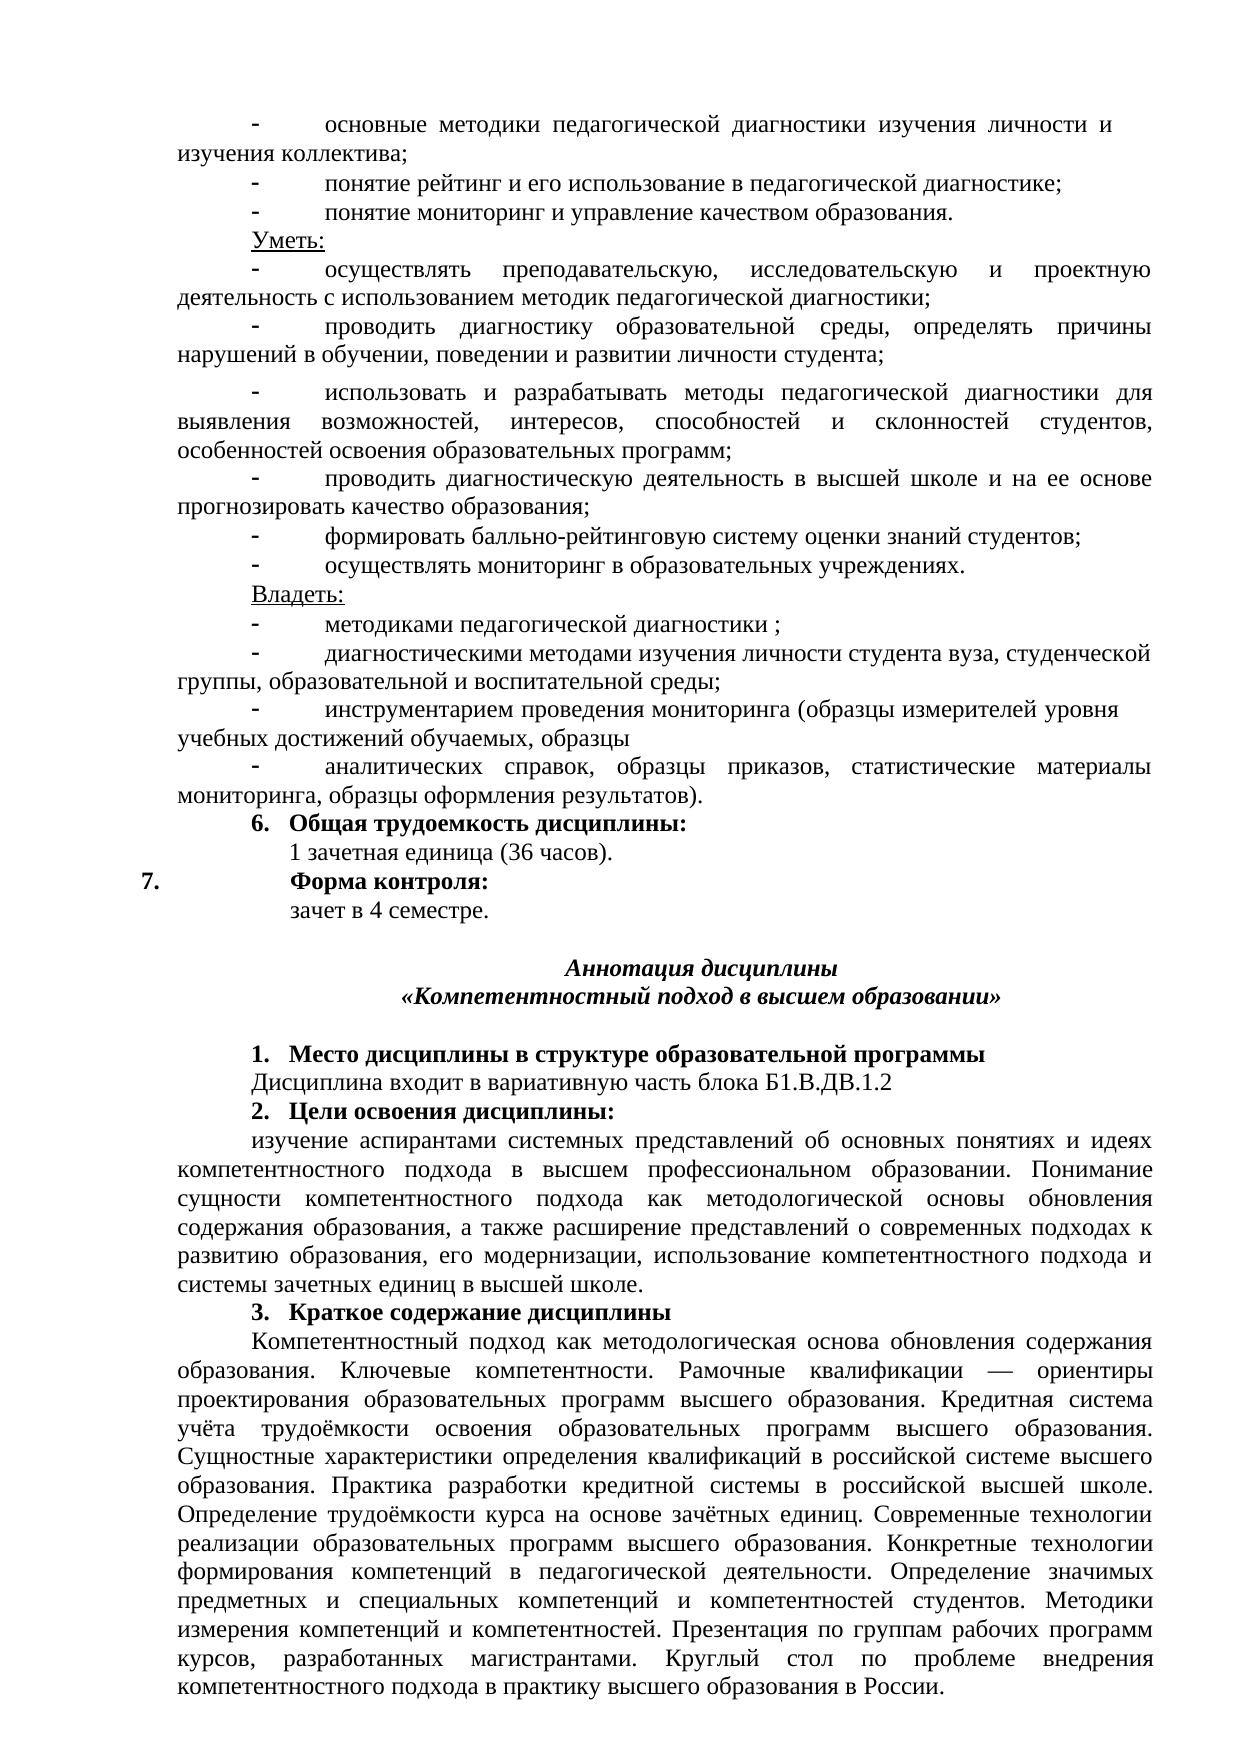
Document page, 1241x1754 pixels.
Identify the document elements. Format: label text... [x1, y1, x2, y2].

list диагностическими методами изучения личности студента вуза, студенческой группы, образовательной и воспитательной среды; [177, 639, 1153, 695]
list аналитических справок, образцы приказов, статистические материалы мониторинга, образцы оформления результатов). [177, 752, 1153, 809]
text «Компетентностный подход в высшем образовании» [324, 982, 1078, 1010]
list понятие мониторинг и управление качеством образования. Уметь: [251, 197, 955, 254]
list методиками педагогической диагностики ; [251, 608, 1165, 638]
list инструментарием проведения мониторинга (образцы измерителей уровня учебных достижений обучаемых, образцы [177, 695, 1153, 752]
subtitle Форма контроля: [139, 866, 489, 895]
text изучение аспирантами системных представлений об основных понятиях и идеях компетентностного подхода в высшем профессиональном образовании. Понимание сущности компетентностного подхода как методологической основы обновления содержания образования, а также расширение представлений о современных подходах к развитию образования, его модернизации, использование компетентностного подхода и системы зачетных единиц в высшей школе. [177, 1125, 1153, 1298]
text Дисциплина входит в вариативную часть блока Б1.В.ДВ.1.2 [251, 1068, 1165, 1096]
subtitle Место дисциплины в структуре образовательной программы [251, 1039, 1165, 1068]
text 1 зачетная единица (36 часов). [288, 837, 1165, 866]
list формировать балльно-рейтинговую систему оценки знаний студентов; [251, 520, 1165, 551]
subtitle Цели освоения дисциплины: [251, 1097, 1165, 1125]
text зачет в 4 семестре. [139, 895, 489, 924]
list использовать и разрабатывать методы педагогической диагностики для выявления возможностей, интересов, способностей и склонностей студентов, особенностей освоения образовательных программ; [177, 377, 1153, 463]
list проводить диагностику образовательной среды, определять причины нарушений в обучении, поведении и развитии личности студента; [177, 312, 1153, 368]
list осуществлять мониторинг в образовательных учреждениях. Владеть: [251, 551, 966, 607]
text Компетентностный подход как методологическая основа обновления содержания образования. Ключевые компетентности. Рамочные квалификации — ориентиры проектирования образовательных программ высшего образования. Кредитная система учёта трудоёмкости освоения образовательных программ высшего образования. Сущностные характеристики определения квалификаций в российской системе высшего образования. Практика разработки кредитной системы в российской высшей школе. Определение трудоёмкости курса на основе зачётных единиц. Современные технологии реализации образовательных программ высшего образования. Конкретные технологии формирования компетенций в педагогической деятельности. Определение значимых предметных и специальных компетенций и компетентностей студентов. Методики измерения компетенций и компетентностей. Презентация по группам рабочих программ курсов, разработанных магистрантами. Круглый стол по проблеме внедрения компетентностного подхода в практику высшего образования в России. [177, 1326, 1153, 1700]
list понятие рейтинг и его использование в педагогической диагностике; [251, 167, 1165, 197]
text Аннотация дисциплины [324, 953, 1078, 982]
list основные методики педагогической диагностики изучения личности и изучения коллектива; [177, 110, 1153, 167]
list проводить диагностическую деятельность в высшей школе и на ее основе прогнозировать качество образования; [177, 463, 1153, 520]
subtitle Общая трудоемкость дисциплины: [251, 809, 1165, 837]
subtitle Краткое содержание дисциплины [251, 1298, 1165, 1326]
list осуществлять преподавательскую, исследовательскую и проектную деятельность с использованием методик педагогической диагностики; [177, 254, 1152, 311]
